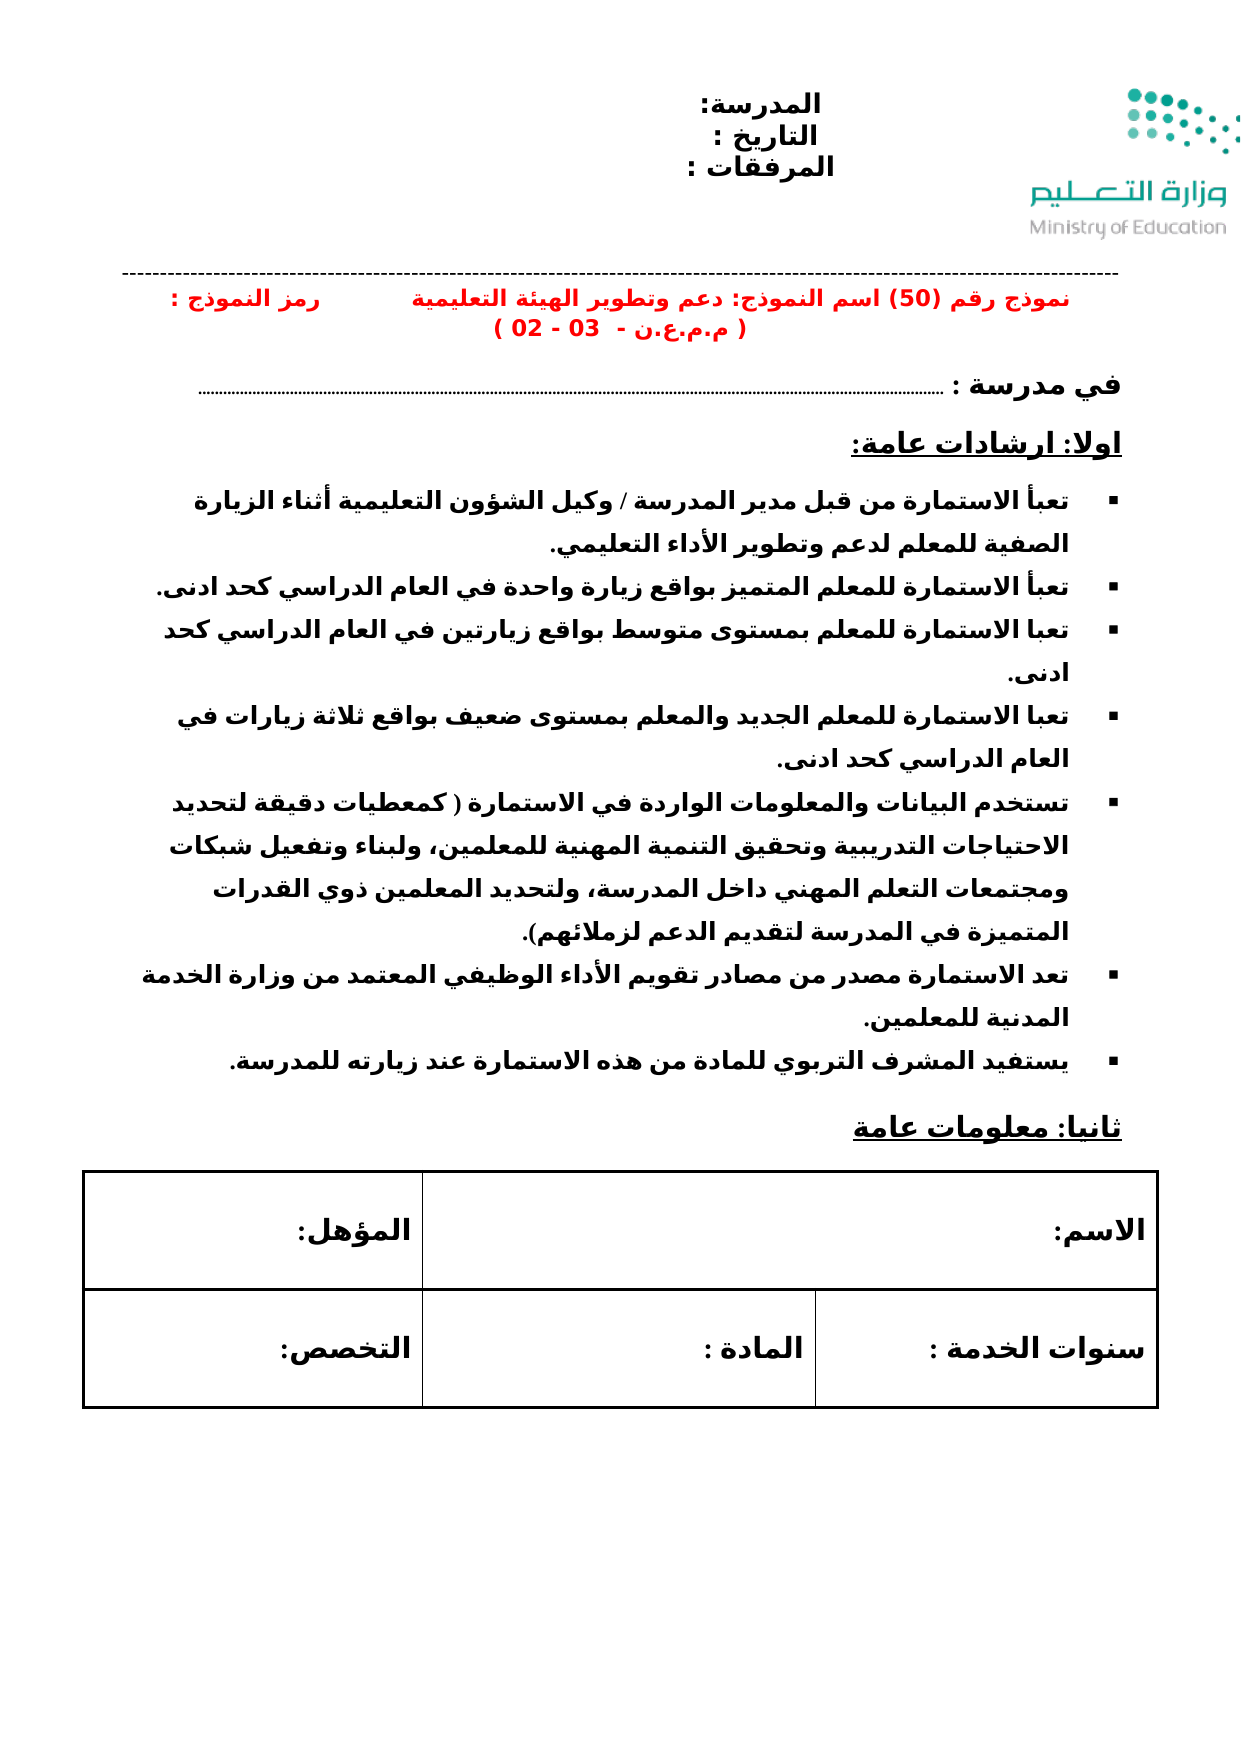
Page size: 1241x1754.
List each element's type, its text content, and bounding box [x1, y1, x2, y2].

list تعبا الاستمارة للمعلم بمستوى متوسط بواقع زيارتين في العام الدراسي كحد ادنى. [118, 615, 1107, 687]
table_cell سنوات الخدمة : [816, 1291, 1156, 1406]
text اولا: ارشادات عامة: [118, 426, 1122, 460]
table_header الاسم: [423, 1173, 1156, 1288]
table_cell المادة : [423, 1291, 815, 1406]
list تعبا الاستمارة للمعلم الجديد والمعلم بمستوى ضعيف بواقع ثلاثة زيارات في العام الدراسي كحد ادنى. [118, 701, 1107, 773]
table_header المؤهل: [85, 1173, 422, 1288]
list تعد الاستمارة مصدر من مصادر تقويم الأداء الوظيفي المعتمد من وزارة الخدمة المدنية للمعلمين. [118, 960, 1107, 1032]
list تستخدم البيانات والمعلومات الواردة في الاستمارة ( كمعطيات دقيقة لتحديد الاحتياجات التدريبية وتحقيق التنمية المهنية للمعلمين، ولبناء وتفعيل شبكات ومجتمعات التعلم المهني داخل المدرسة، ولتحديد المعلمين ذوي القدرات المتميزة في المدرسة لتقديم الدعم لزملائهم). [118, 788, 1107, 946]
text ثانيا: معلومات عامة [118, 1110, 1122, 1144]
list يستفيد المشرف التربوي للمادة من هذه الاستمارة عند زيارته للمدرسة. [118, 1046, 1107, 1075]
picture [1030, 88, 1241, 242]
text في مدرسة : ................................................................................................................................................................................... [118, 367, 1122, 401]
text نموذج رقم (50) اسم النموذج: دعم وتطوير الهيئة التعليمية رمز النموذج : ( م.م.ع.ن - 03 - 02 ) [118, 285, 1122, 342]
table_cell التخصص: [85, 1291, 422, 1406]
list تعبأ الاستمارة من قبل مدير المدرسة / وكيل الشؤون التعليمية أثناء الزيارة الصفية للمعلم لدعم وتطوير الأداء التعليمي. [118, 486, 1107, 558]
list تعبأ الاستمارة للمعلم المتميز بواقع زيارة واحدة في العام الدراسي كحد ادنى. [118, 572, 1107, 601]
